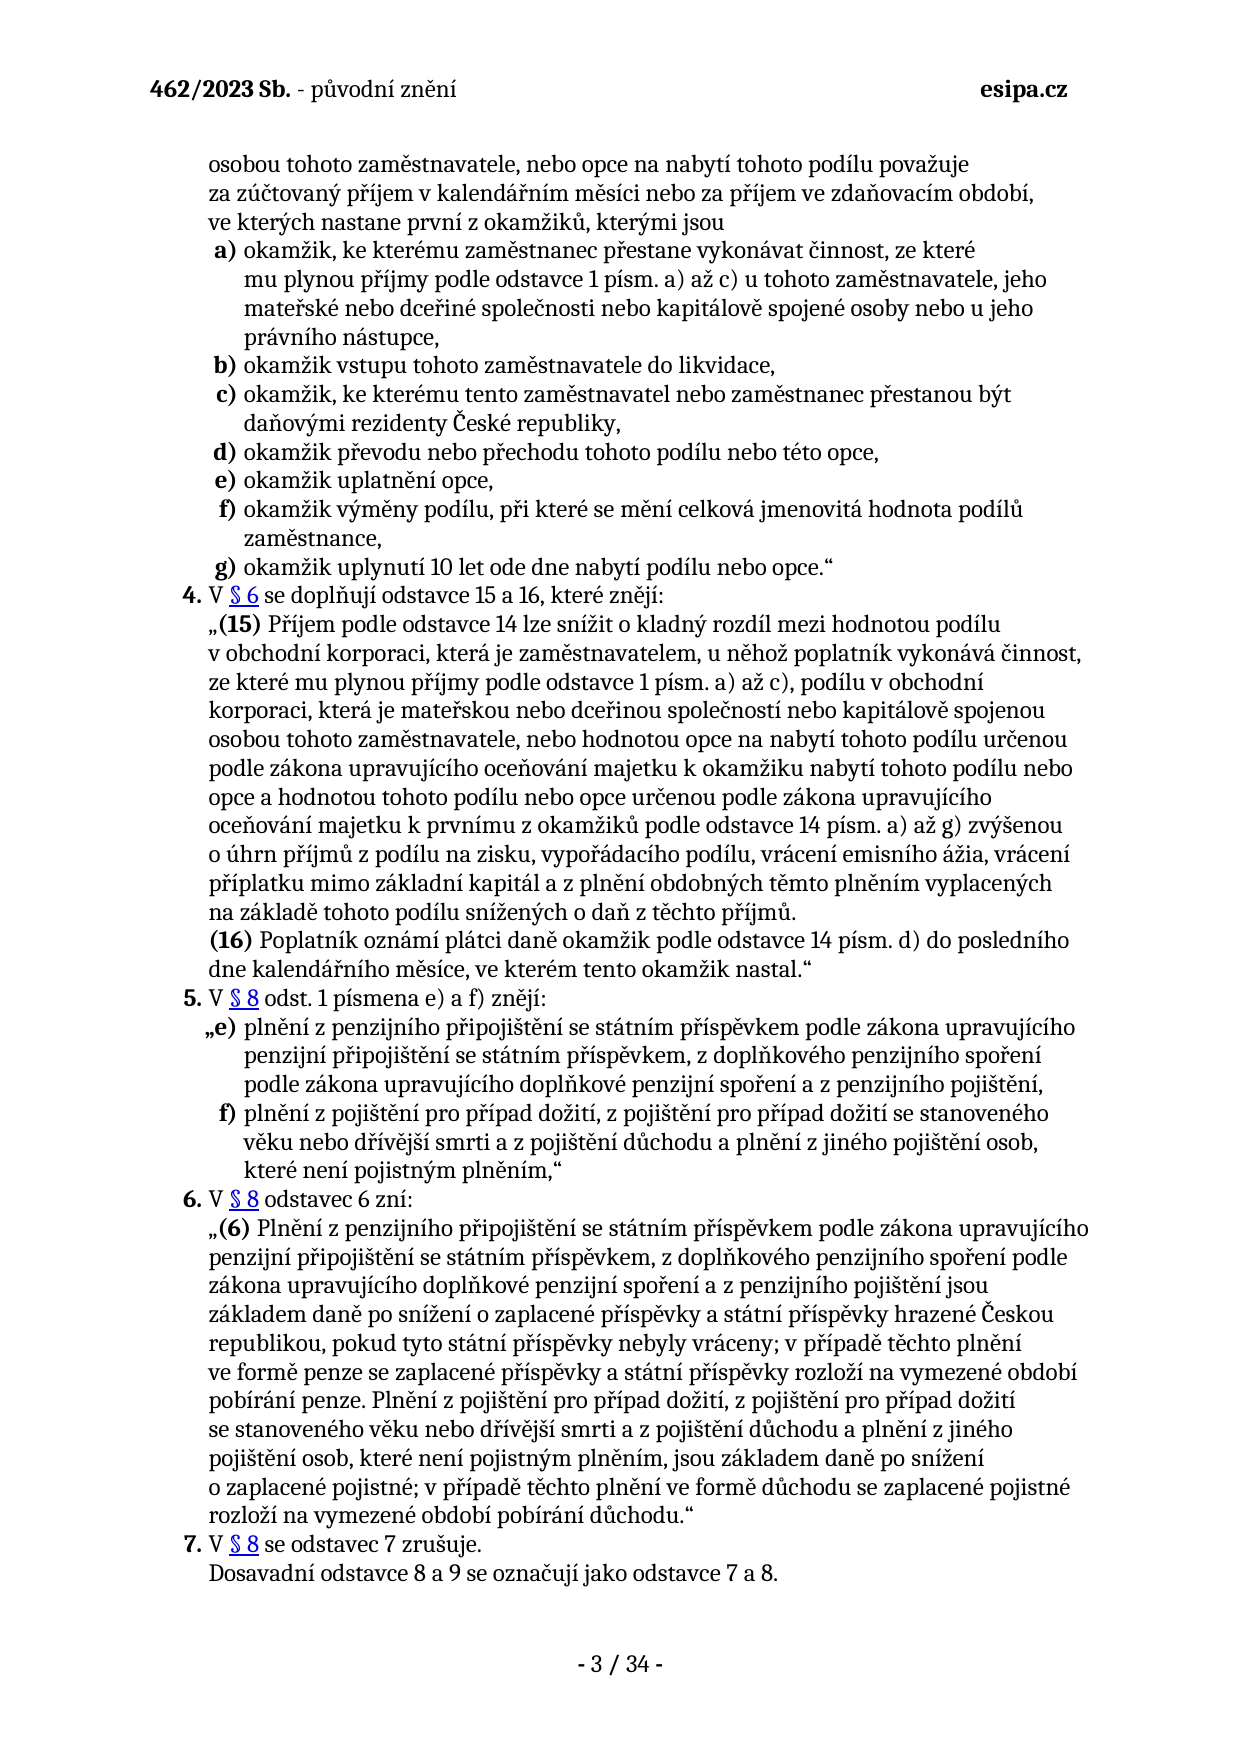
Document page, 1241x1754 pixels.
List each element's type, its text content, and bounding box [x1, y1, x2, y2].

text (16) Poplatník oznámí plátci daně okamžik podle odstavce 14 písm. d) do posledního dne kalendářního měsíce, ve kterém tento okamžik nastal.“ [208, 926, 1090, 984]
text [208, 150, 1090, 236]
text d) okamžik převodu nebo přechodu tohoto podílu nebo této opce, [150, 437, 1090, 466]
text 7. V § 8 se odstavec 7 zrušuje. [150, 1530, 1090, 1559]
text 5. V § 8 odst. 1 písmena e) a f) znějí: [150, 984, 1090, 1012]
text 4. V § 6 se doplňují odstavce 15 a 16, které znějí: [150, 581, 1090, 610]
text e) okamžik uplatnění opce, [150, 466, 1090, 495]
text g) okamžik uplynutí 10 let ode dne nabytí podílu nebo opce.“ [150, 552, 1090, 581]
text b) okamžik vstupu tohoto zaměstnavatele do likvidace, [150, 351, 1090, 380]
text Dosavadní odstavce 8 a 9 se označují jako odstavce 7 a 8. [208, 1559, 1090, 1587]
text „(15) Příjem podle odstavce 14 lze snížit o kladný rozdíl mezi hodnotou podílu v obchodní korporaci, která je zaměstnavatelem, u něhož poplatník vykonává činnost, ze které mu plynou příjmy podle odstavce 1 písm. a) až c), podílu v obchodní korporaci, která je mateřskou nebo dceřinou společností nebo kapitálově spojenou osobou tohoto zaměstnavatele, nebo hodnotou opce na nabytí tohoto podílu určenou podle zákona upravujícího oceňování majetku k okamžiku nabytí tohoto podílu nebo opce a hodnotou tohoto podílu nebo opce určenou podle zákona upravujícího oceňování majetku k prvnímu z okamžiků podle odstavce 14 písm. a) až g) zvýšenou o úhrn příjmů z podílu na zisku, vypořádacího podílu, vrácení emisního ážia, vrácení příplatku mimo základní kapitál a z plnění obdobných těmto plněním vyplacených na základě tohoto podílu snížených o daň z těchto příjmů. [208, 610, 1090, 926]
text f) plnění z pojištění pro případ dožití, z pojištění pro případ dožití se stanoveného věku nebo dřívější smrti a z pojištění důchodu a plnění z jiného pojištění osob, které není pojistným plněním,“ [150, 1099, 1090, 1185]
text 6. V § 8 odstavec 6 zní: [150, 1185, 1090, 1214]
text a) okamžik, ke kterému zaměstnanec přestane vykonávat činnost, ze které mu plynou příjmy podle odstavce 1 písm. a) až c) u tohoto zaměstnavatele, jeho mateřské nebo dceřiné společnosti nebo kapitálově spojené osoby nebo u jeho právního nástupce, [150, 236, 1090, 351]
text c) okamžik, ke kterému tento zaměstnavatel nebo zaměstnanec přestanou být daňovými rezidenty České republiky, [150, 380, 1090, 437]
text f) okamžik výměny podílu, při které se mění celková jmenovitá hodnota podílů zaměstnance, [150, 495, 1090, 552]
text „e) plnění z penzijního připojištění se státním příspěvkem podle zákona upravujícího penzijní připojištění se státním příspěvkem, z doplňkového penzijního spoření podle zákona upravujícího doplňkové penzijní spoření a z penzijního pojištění, [150, 1012, 1090, 1099]
text „(6) Plnění z penzijního připojištění se státním příspěvkem podle zákona upravujícího penzijní připojištění se státním příspěvkem, z doplňkového penzijního spoření podle zákona upravujícího doplňkové penzijní spoření a z penzijního pojištění jsou základem daně po snížení o zaplacené příspěvky a státní příspěvky hrazené Českou republikou, pokud tyto státní příspěvky nebyly vráceny; v případě těchto plnění ve formě penze se zaplacené příspěvky a státní příspěvky rozloží na vymezené období pobírání penze. Plnění z pojištění pro případ dožití, z pojištění pro případ dožití se stanoveného věku nebo dřívější smrti a z pojištění důchodu a plnění z jiného pojištění osob, které není pojistným plněním, jsou základem daně po snížení o zaplacené pojistné; v případě těchto plnění ve formě důchodu se zaplacené pojistné rozloží na vymezené období pobírání důchodu.“ [208, 1214, 1090, 1530]
